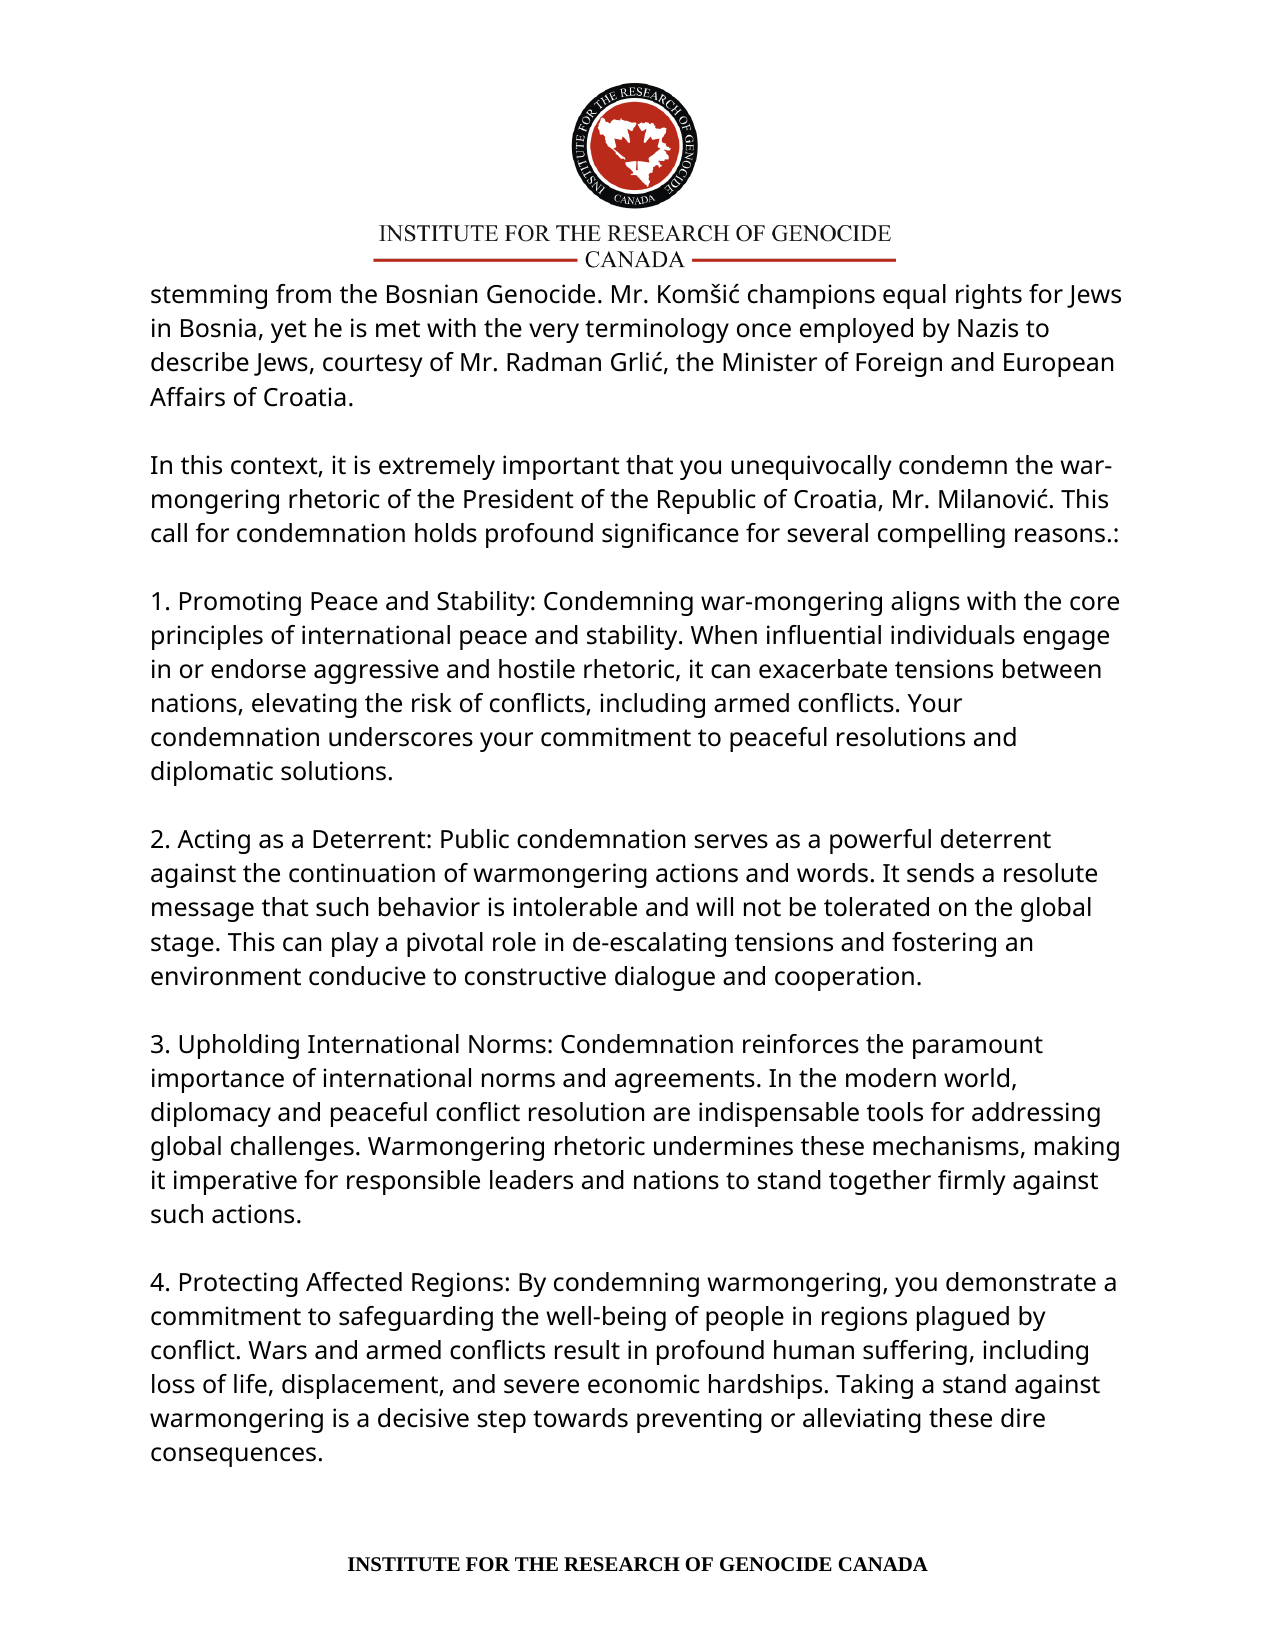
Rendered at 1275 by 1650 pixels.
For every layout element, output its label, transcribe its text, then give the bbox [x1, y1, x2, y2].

picture [353, 73, 916, 277]
